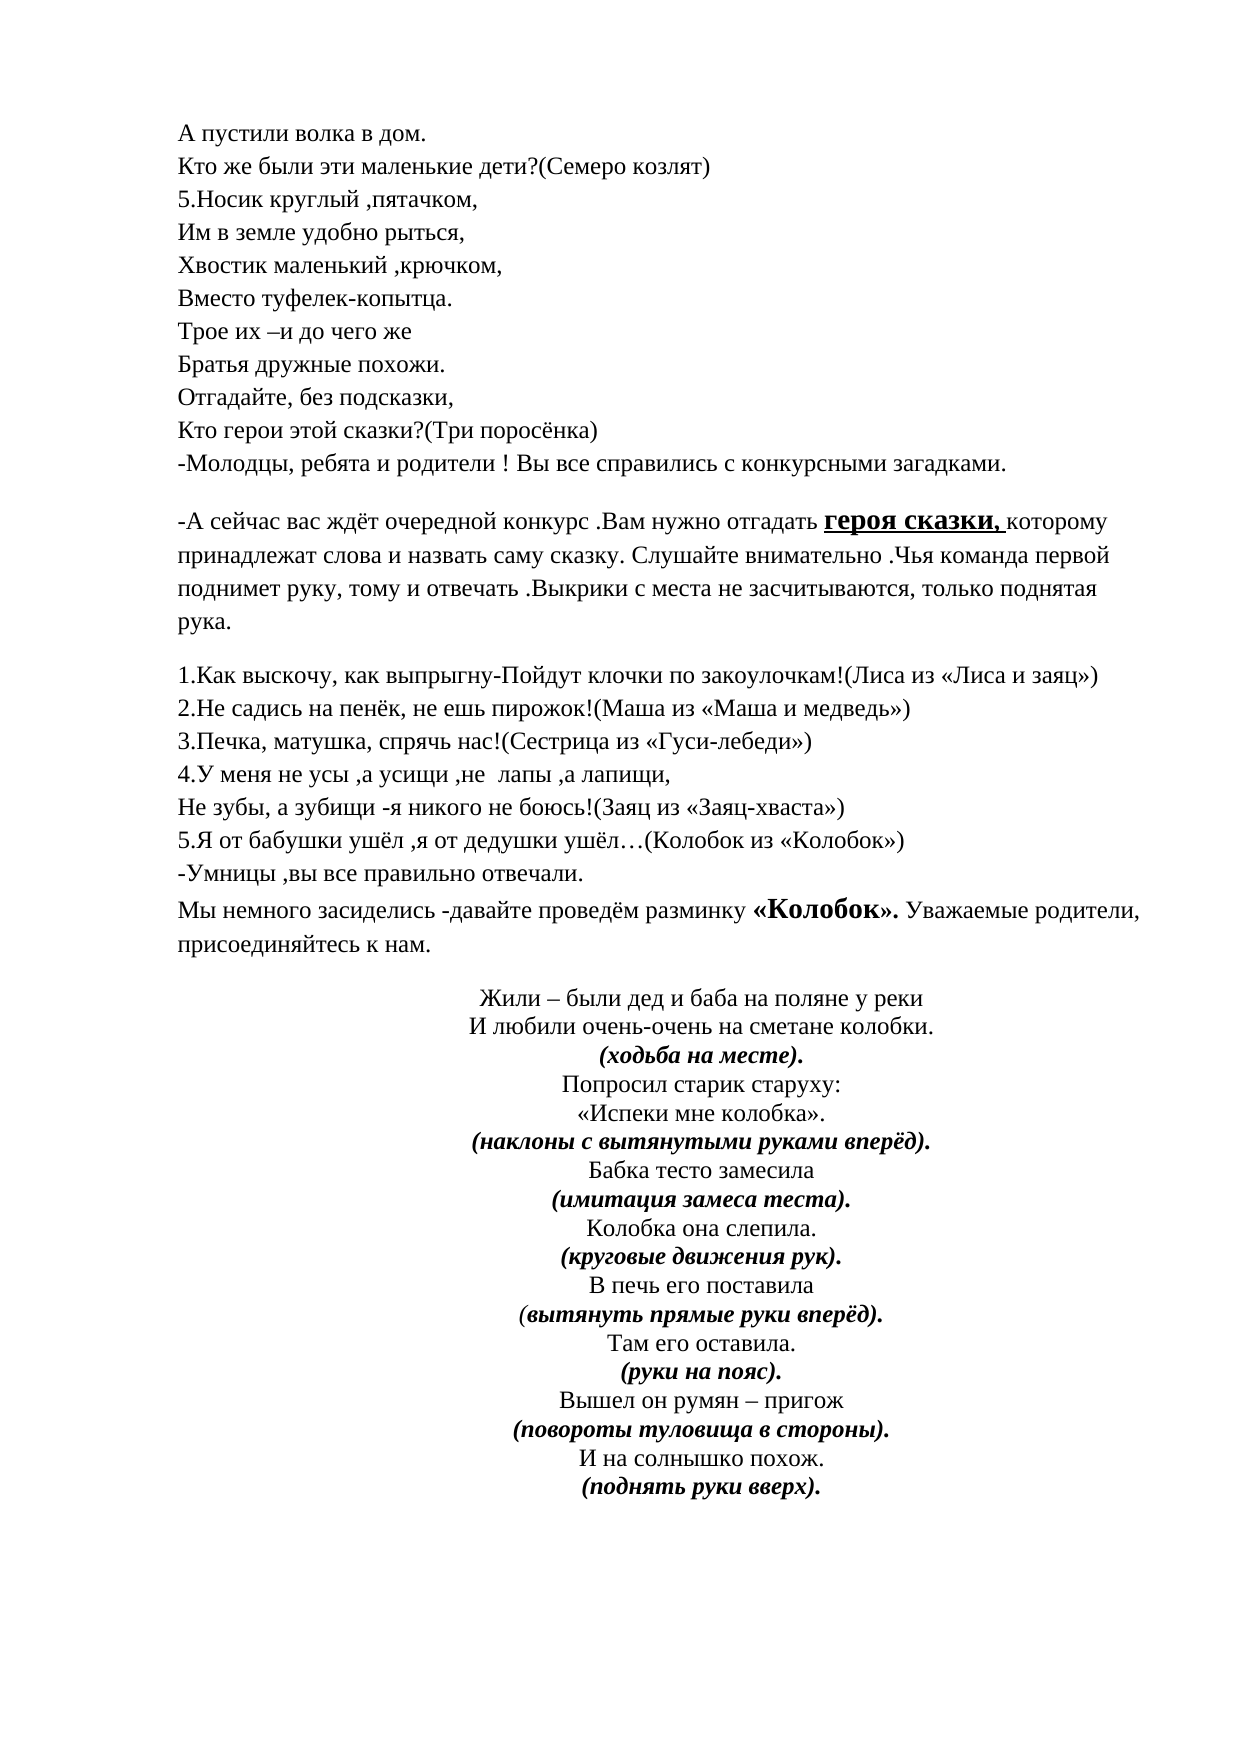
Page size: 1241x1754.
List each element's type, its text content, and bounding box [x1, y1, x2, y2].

text 4.У меня не усы ,а усищи ,не лапы ,а лапищи, [177, 759, 1152, 788]
text 2.Не садись на пенёк, не ешь пирожок!(Маша из «Маша и медведь») [177, 693, 1152, 722]
text Трое их –и до чего же [177, 316, 1152, 345]
text Жили – были дед и баба на поляне у реки [177, 983, 1152, 1011]
text (руки на пояс). [177, 1356, 1152, 1385]
text 3.Печка, матушка, спрячь нас!(Сестрица из «Гуси-лебеди») [177, 726, 1152, 755]
text Кто же были эти маленькие дети?(Семеро козлят) [177, 151, 1152, 180]
text Колобка она слепила. [177, 1213, 1152, 1241]
text Там его оставила. [177, 1328, 1152, 1356]
text Вместо туфелек-копытца. [177, 283, 1152, 312]
text В печь его поставила [177, 1270, 1152, 1299]
text А пустили волка в дом. [177, 118, 1152, 147]
text Братья дружные похожи. [177, 349, 1152, 378]
text (наклоны с вытянутыми руками вперёд). [177, 1126, 1152, 1155]
text 5.Носик круглый ,пятачком, [177, 184, 1152, 213]
text Кто герои этой сказки?(Три поросёнка) [177, 415, 1152, 444]
text (поднять руки вверх). [177, 1471, 1152, 1500]
text И на солнышко похож. [177, 1443, 1152, 1471]
text (круговые движения рук). [177, 1241, 1152, 1270]
text «Испеки мне колобка». [177, 1098, 1152, 1126]
text Бабка тесто замесила [177, 1155, 1152, 1184]
text (имитация замеса теста). [177, 1184, 1152, 1213]
text (ходьба на месте). [177, 1040, 1152, 1069]
text Мы немного засиделись -давайте проведём разминку «Колобок». Уважаемые родители, присоединяйтесь к нам. [177, 891, 1152, 958]
text Вышел он румян – пригож [177, 1385, 1152, 1414]
text Попросил старик старуху: [177, 1069, 1152, 1098]
text Им в земле удобно рыться, [177, 217, 1152, 246]
text -Умницы ,вы все правильно отвечали. [177, 858, 1152, 887]
text Отгадайте, без подсказки, [177, 382, 1152, 411]
text 5.Я от бабушки ушёл ,я от дедушки ушёл…(Колобок из «Колобок») [177, 825, 1152, 854]
text Хвостик маленький ,крючком, [177, 250, 1152, 279]
text -Молодцы, ребята и родители ! Вы все справились с конкурсными загадками. [177, 448, 1152, 477]
text -А сейчас вас ждёт очередной конкурс .Вам нужно отгадать героя сказки, которому принадлежат слова и назвать саму сказку. Слушайте внимательно .Чья команда первой поднимет руку, тому и отвечать .Выкрики с места не засчитываются, только поднятая рука. [177, 502, 1152, 635]
text И любили очень-очень на сметане колобки. [177, 1011, 1152, 1040]
text 1.Как выскочу, как выпрыгну-Пойдут клочки по закоулочкам!(Лиса из «Лиса и заяц») [177, 660, 1152, 689]
text (повороты туловища в стороны). [177, 1414, 1152, 1443]
text (вытянуть прямые руки вперёд). [177, 1299, 1152, 1328]
text Не зубы, а зубищи -я никого не боюсь!(Заяц из «Заяц-хваста») [177, 792, 1152, 821]
